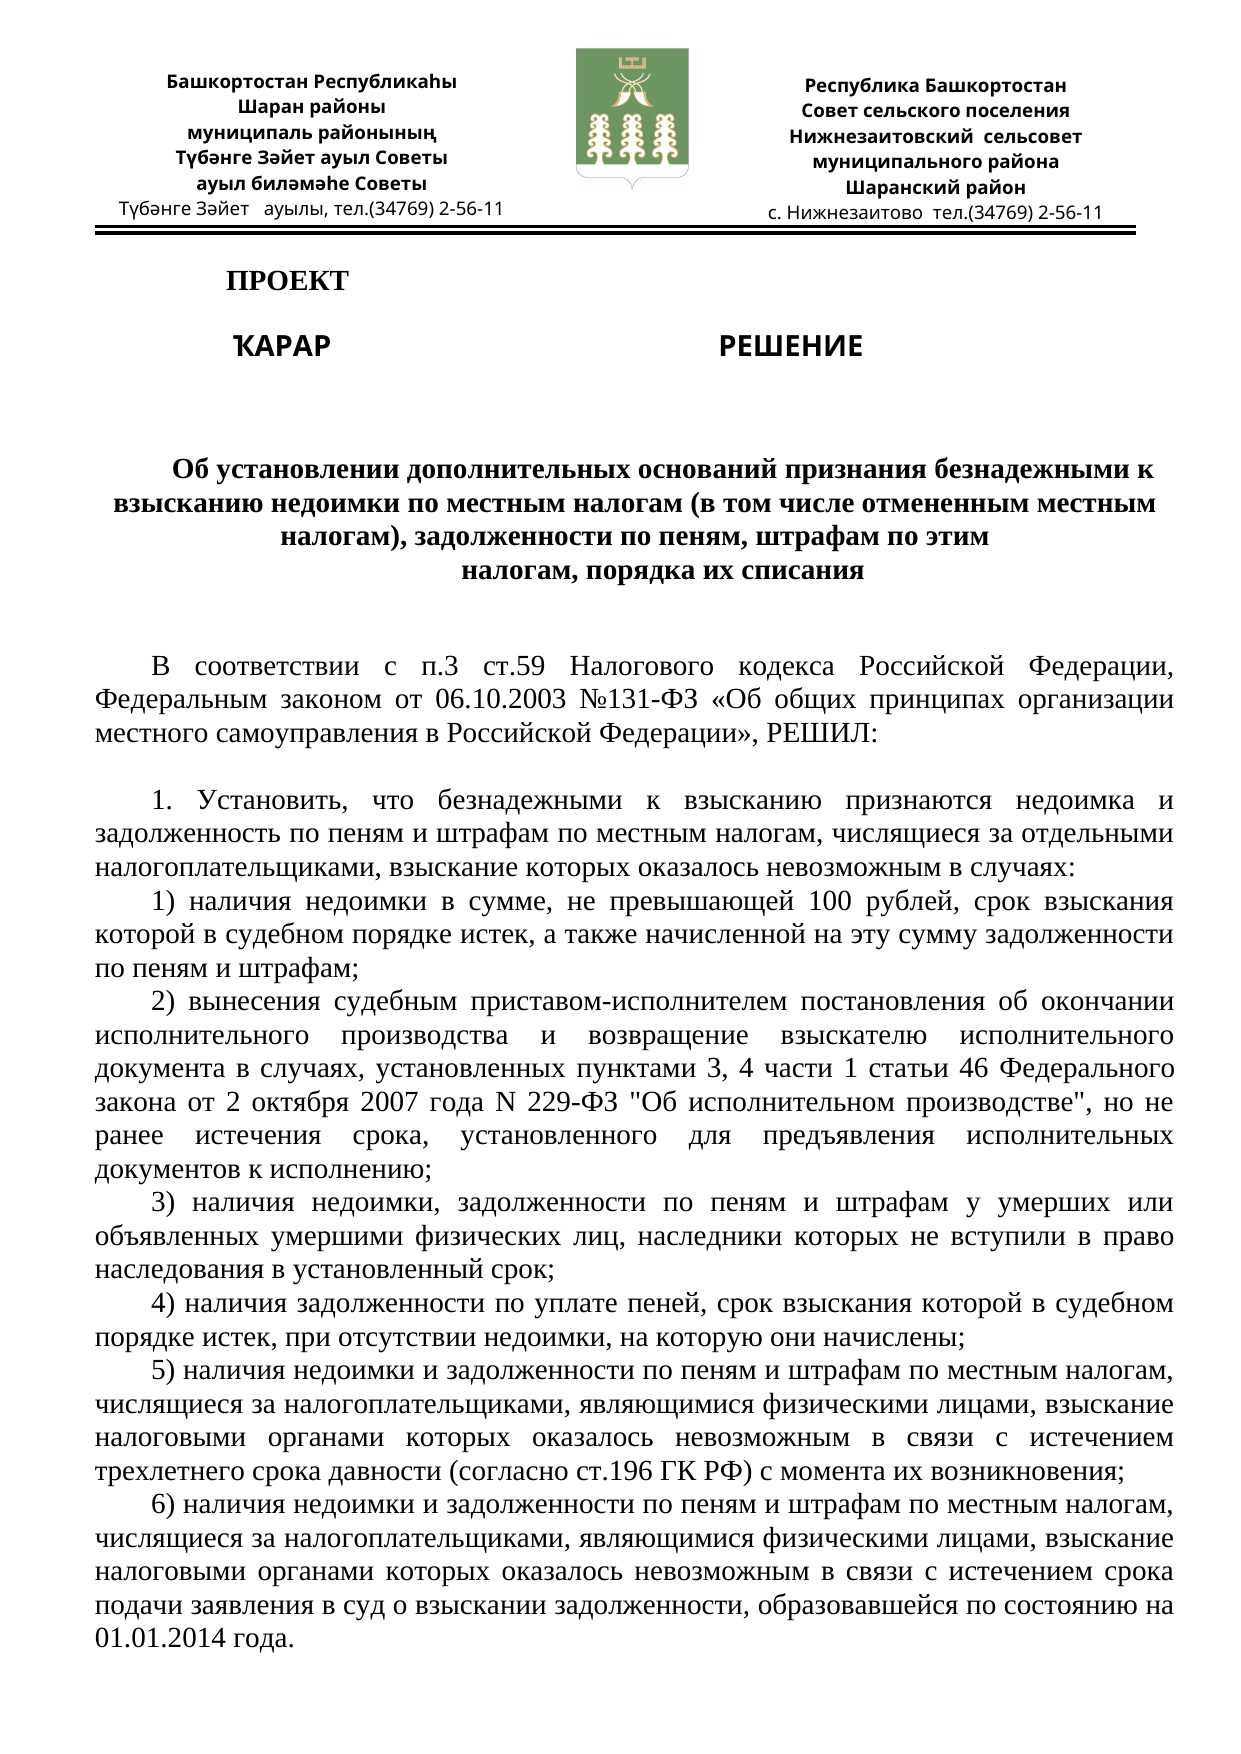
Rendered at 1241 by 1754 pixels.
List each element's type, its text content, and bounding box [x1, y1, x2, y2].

text 1) наличия недоимки в сумме, не превышающей 100 рублей, срок взыскания которой в судебном порядке истек, а также начисленной на эту сумму задолженности по пеням и штрафам; [94, 883, 1175, 983]
table_header Республика Башкортостан Совет сельского поселения Нижнезаитовский сельсовет муниципального района Шаранский район с. Нижнезаитово тел.(34769) 2-56-11 [736, 46, 1136, 225]
text 2) вынесения судебным приставом-исполнителем постановления об окончании исполнительного производства и возвращение взыскателю исполнительного документа в случаях, установленных пунктами 3, 4 части 1 статьи 46 Федерального закона от 2 октября 2007 года N 229-ФЗ "Об исполнительном производстве", но не ранее истечения срока, установленного для предъявления исполнительных документов к исполнению; [94, 983, 1175, 1184]
picture [574, 46, 690, 191]
text 4) наличия задолженности по уплате пеней, срок взыскания которой в судебном порядке истек, при отсутствии недоимки, на которую они начислены; [94, 1285, 1175, 1352]
table_header [529, 46, 736, 225]
subtitle ҠАРАР РЕШЕНИЕ [94, 326, 1175, 365]
text 5) наличия недоимки и задолженности по пеням и штрафам по местным налогам, числящиеся за налогоплательщиками, являющимися физическими лицами, взыскание налоговыми органами которых оказалось невозможным в связи с истечением трехлетнего срока давности (согласно ст.196 ГК РФ) с момента их возникновения; [94, 1352, 1175, 1486]
text Об установлении дополнительных оснований признания безнадежными к взысканию недоимки по местным налогам (в том числе отмененным местным налогам), задолженности по пеням, штрафам по этим [94, 451, 1175, 552]
table_header Башкортостан Республикаһы Шаран районы муниципаль районының Түбәнге Зәйет ауыл Советы ауыл биләмәһе Советы Түбәнге Зәйет ауылы, тел.(34769) 2-56-11 [95, 46, 529, 225]
text ПРОЕКТ [94, 263, 1175, 297]
text 1. Установить, что безнадежными к взысканию признаются недоимка и задолженность по пеням и штрафам по местным налогам, числящиеся за отдельными налогоплательщиками, взыскание которых оказалось невозможным в случаях: [94, 782, 1175, 883]
text В соответствии с п.3 ст.59 Налогового кодекса Российской Федерации, Федеральным законом от 06.10.2003 №131-ФЗ «Об общих принципах организации местного самоуправления в Российской Федерации», РЕШИЛ: [94, 648, 1175, 748]
text 6) наличия недоимки и задолженности по пеням и штрафам по местным налогам, числящиеся за налогоплательщиками, являющимися физическими лицами, взыскание налоговыми органами которых оказалось невозможным в связи с истечением срока подачи заявления в суд о взыскании задолженности, образовавшейся по состоянию на 01.01.2014 года. [94, 1486, 1175, 1654]
text 3) наличия недоимки, задолженности по пеням и штрафам у умерших или объявленных умершими физических лиц, наследники которых не вступили в право наследования в установленный срок; [94, 1184, 1175, 1285]
text налогам, порядка их списания [94, 552, 1175, 586]
